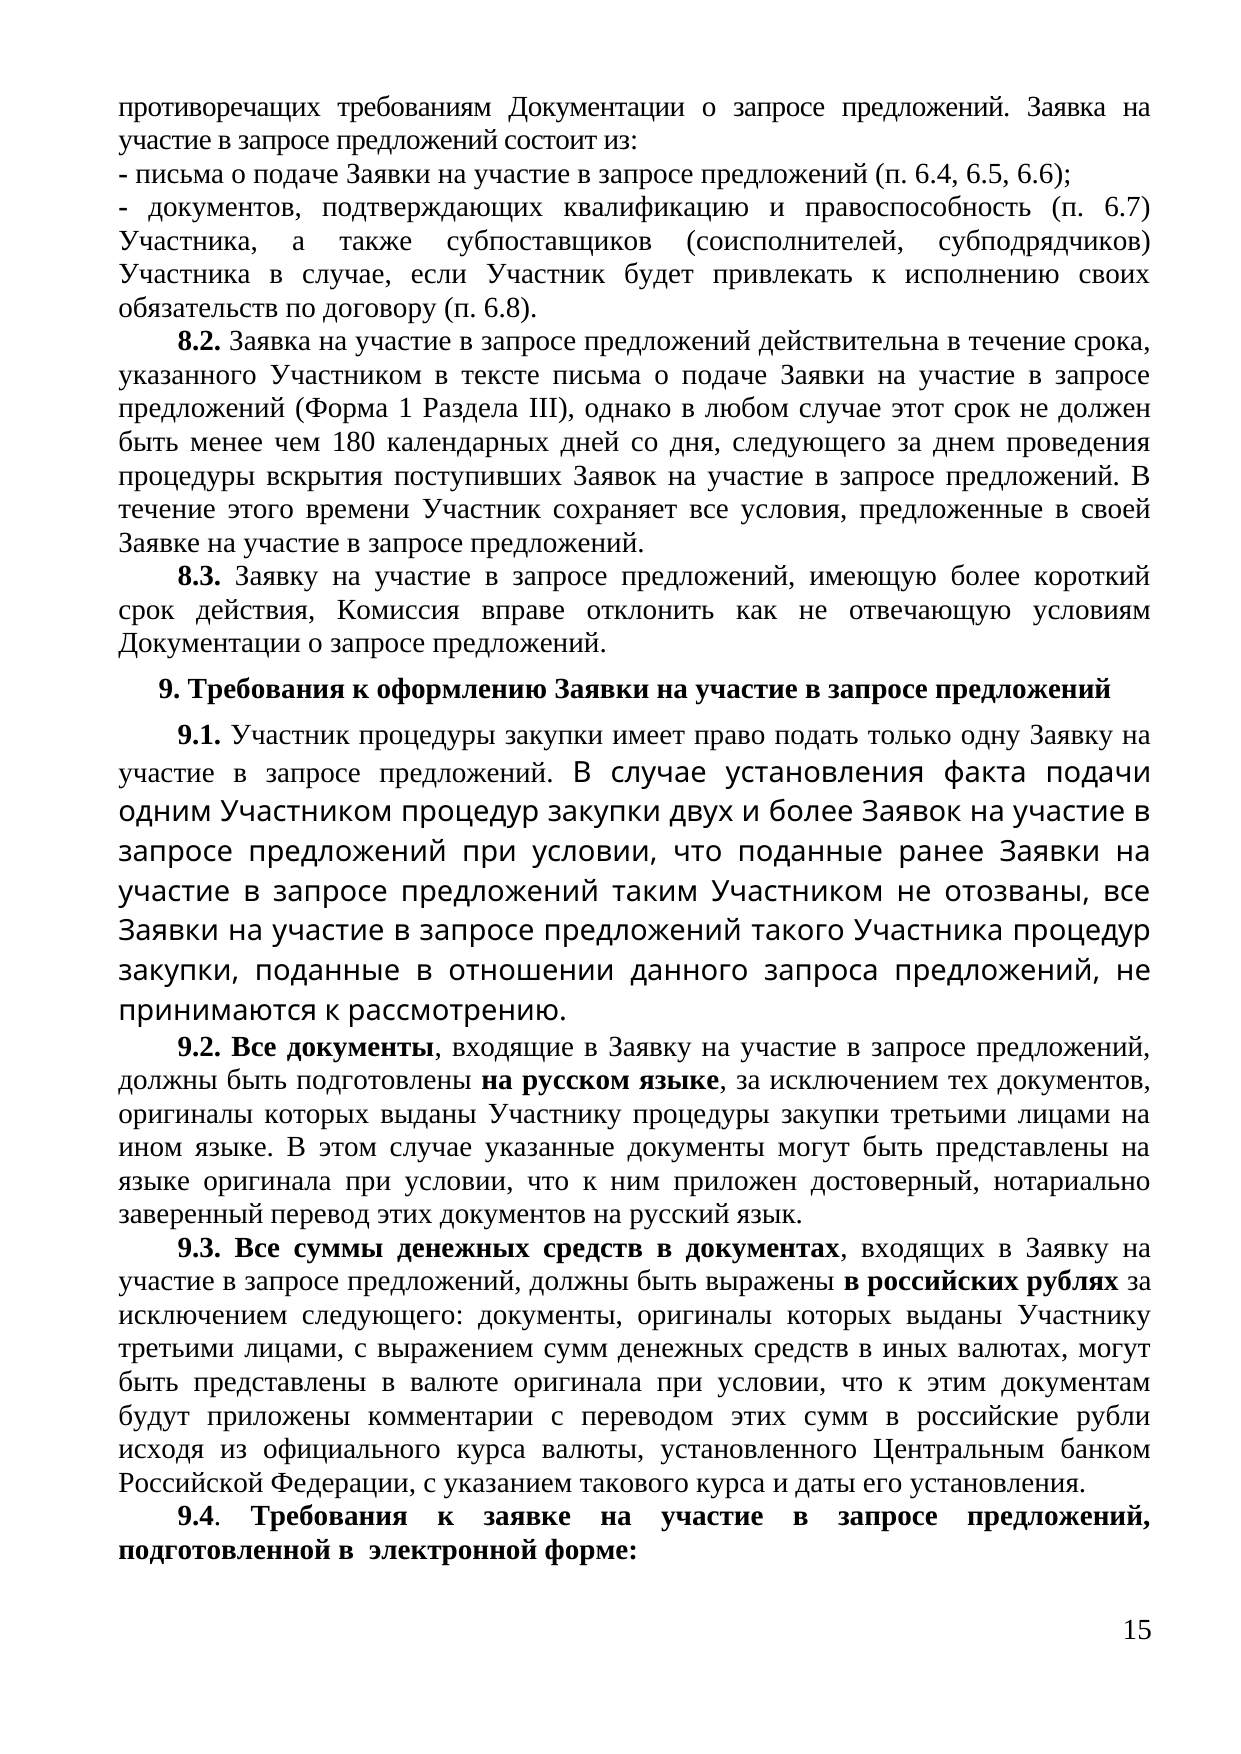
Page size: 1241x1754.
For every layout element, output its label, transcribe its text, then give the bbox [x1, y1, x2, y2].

text 9.4. Требования к заявке на участие в запросе предложений, подготовленной в электронной форме: [118, 1498, 1152, 1565]
text - письма о подаче Заявки на участие в запросе предложений (п. 6.4, 6.5, 6.6); [118, 156, 1152, 189]
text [118, 89, 1152, 156]
text 8.2. Заявка на участие в запросе предложений действительна в течение срока, указанного Участником в тексте письма о подаче Заявки на участие в запросе предложений (Форма 1 Раздела III), однако в любом случае этот срок не должен быть менее чем 180 календарных дней со дня, следующего за днем проведения процедуры вскрытия поступивших Заявок на участие в запросе предложений. В течение этого времени Участник сохраняет все условия, предложенные в своей Заявке на участие в запросе предложений. [118, 323, 1152, 558]
text 9. Требования к оформлению Заявки на участие в запросе предложений [118, 671, 1152, 705]
text 8.3. Заявку на участие в запросе предложений, имеющую более короткий срок действия, Комиссия вправе отклонить как не отвечающую условиям Документации о запросе предложений. [118, 558, 1152, 659]
text - документов, подтверждающих квалификацию и правоспособность (п. 6.7) Участника, а также субпоставщиков (соисполнителей, субподрядчиков) Участника в случае, если Участник будет привлекать к исполнению своих обязательств по договору (п. 6.8). [118, 189, 1152, 323]
text 9.3. Все суммы денежных средств в документах, входящих в Заявку на участие в запросе предложений, должны быть выражены в российских рублях за исключением следующего: документы, оригиналы которых выданы Участнику третьими лицами, с выражением сумм денежных средств в иных валютах, могут быть представлены в валюте оригинала при условии, что к этим документам будут приложены комментарии с переводом этих сумм в российские рубли исходя из официального курса валюты, установленного Центральным банком Российской Федерации, с указанием такового курса и даты его установления. [118, 1230, 1152, 1498]
text 9.1. Участник процедуры закупки имеет право подать только одну Заявку на участие в запросе предложений. В случае установления факта подачи одним Участником процедур закупки двух и более Заявок на участие в запросе предложений при условии, что поданные ранее Заявки на участие в запросе предложений таким Участником не отозваны, все Заявки на участие в запросе предложений такого Участника процедур закупки, поданные в отношении данного запроса предложений, не принимаются к рассмотрению. [118, 717, 1152, 1029]
text 9.2. Все документы, входящие в Заявку на участие в запросе предложений, должны быть подготовлены на русском языке, за исключением тех документов, оригиналы которых выданы Участнику процедуры закупки третьими лицами на ином языке. В этом случае указанные документы могут быть представлены на языке оригинала при условии, что к ним приложен достоверный, нотариально заверенный перевод этих документов на русский язык. [118, 1029, 1152, 1230]
